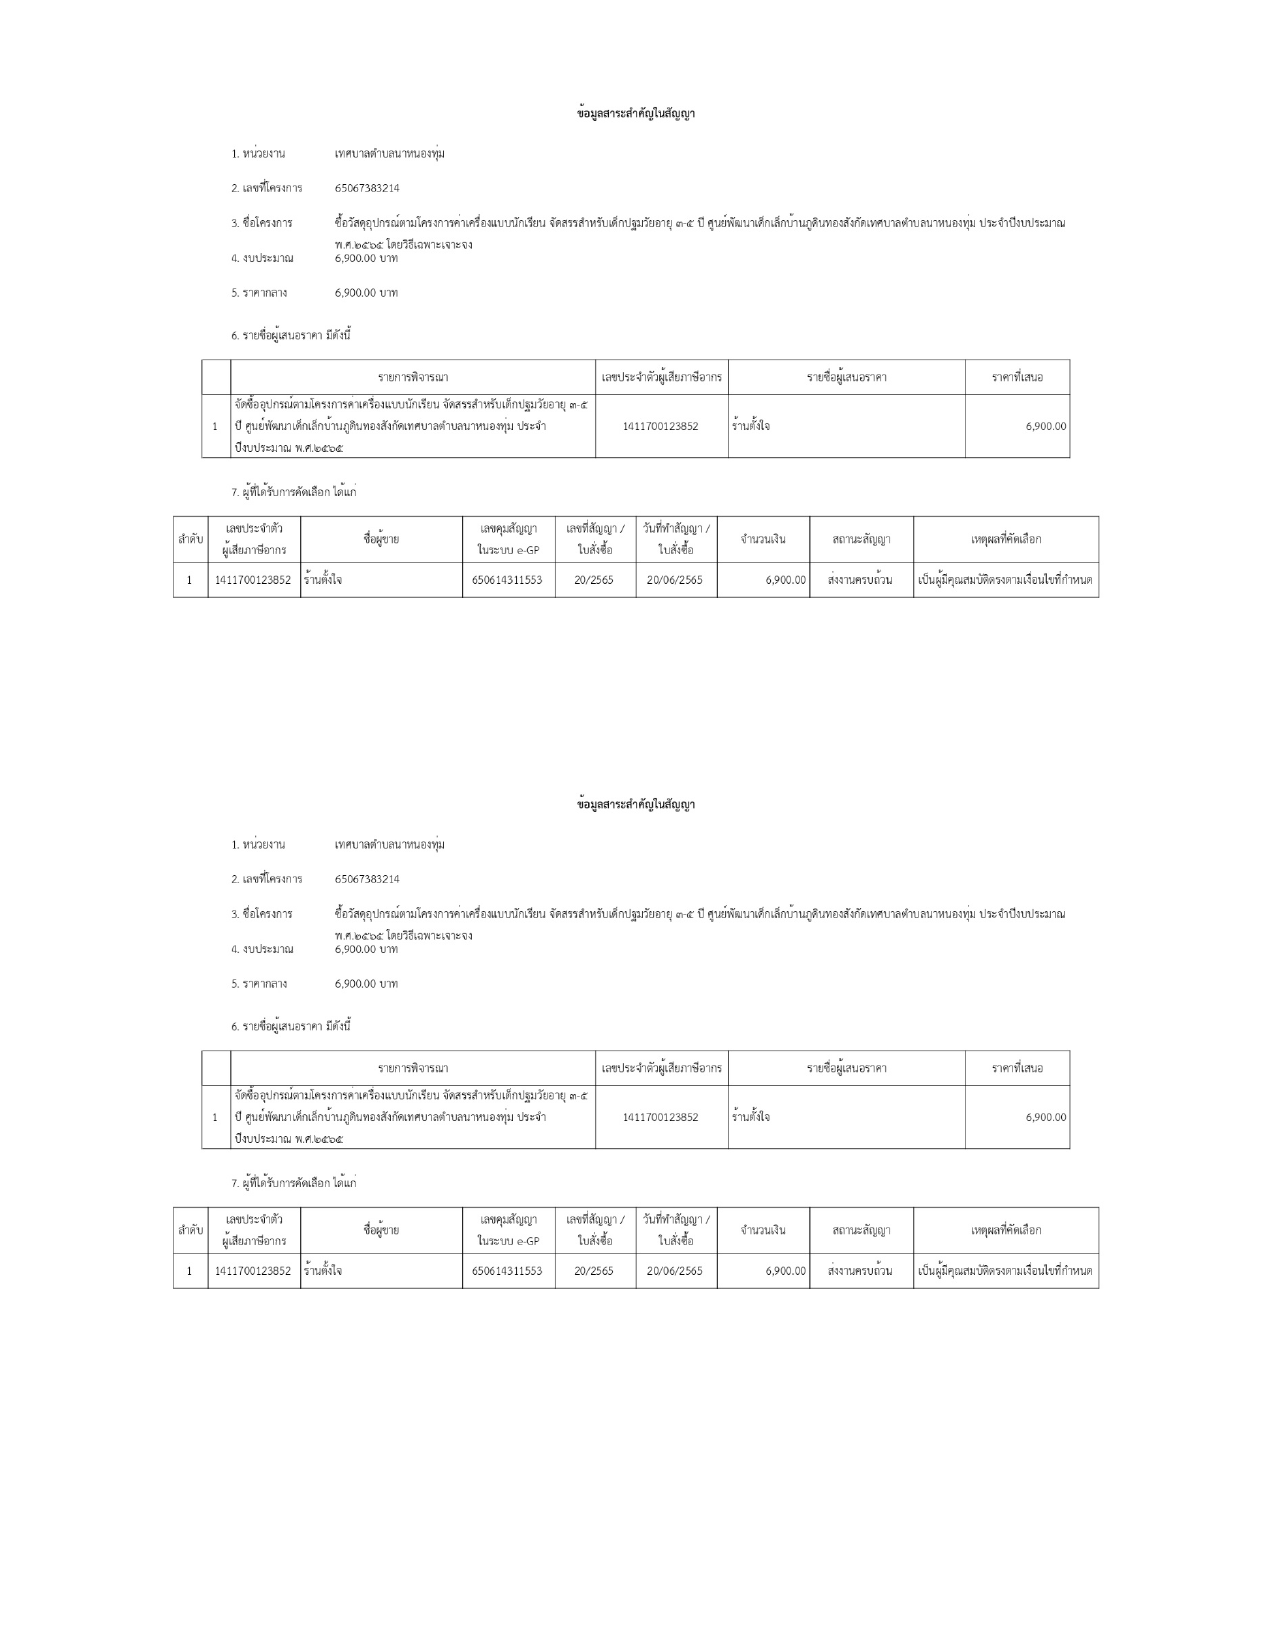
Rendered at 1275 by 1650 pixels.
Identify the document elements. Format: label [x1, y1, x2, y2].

picture [150, 764, 1124, 1454]
picture [150, 73, 1124, 763]
